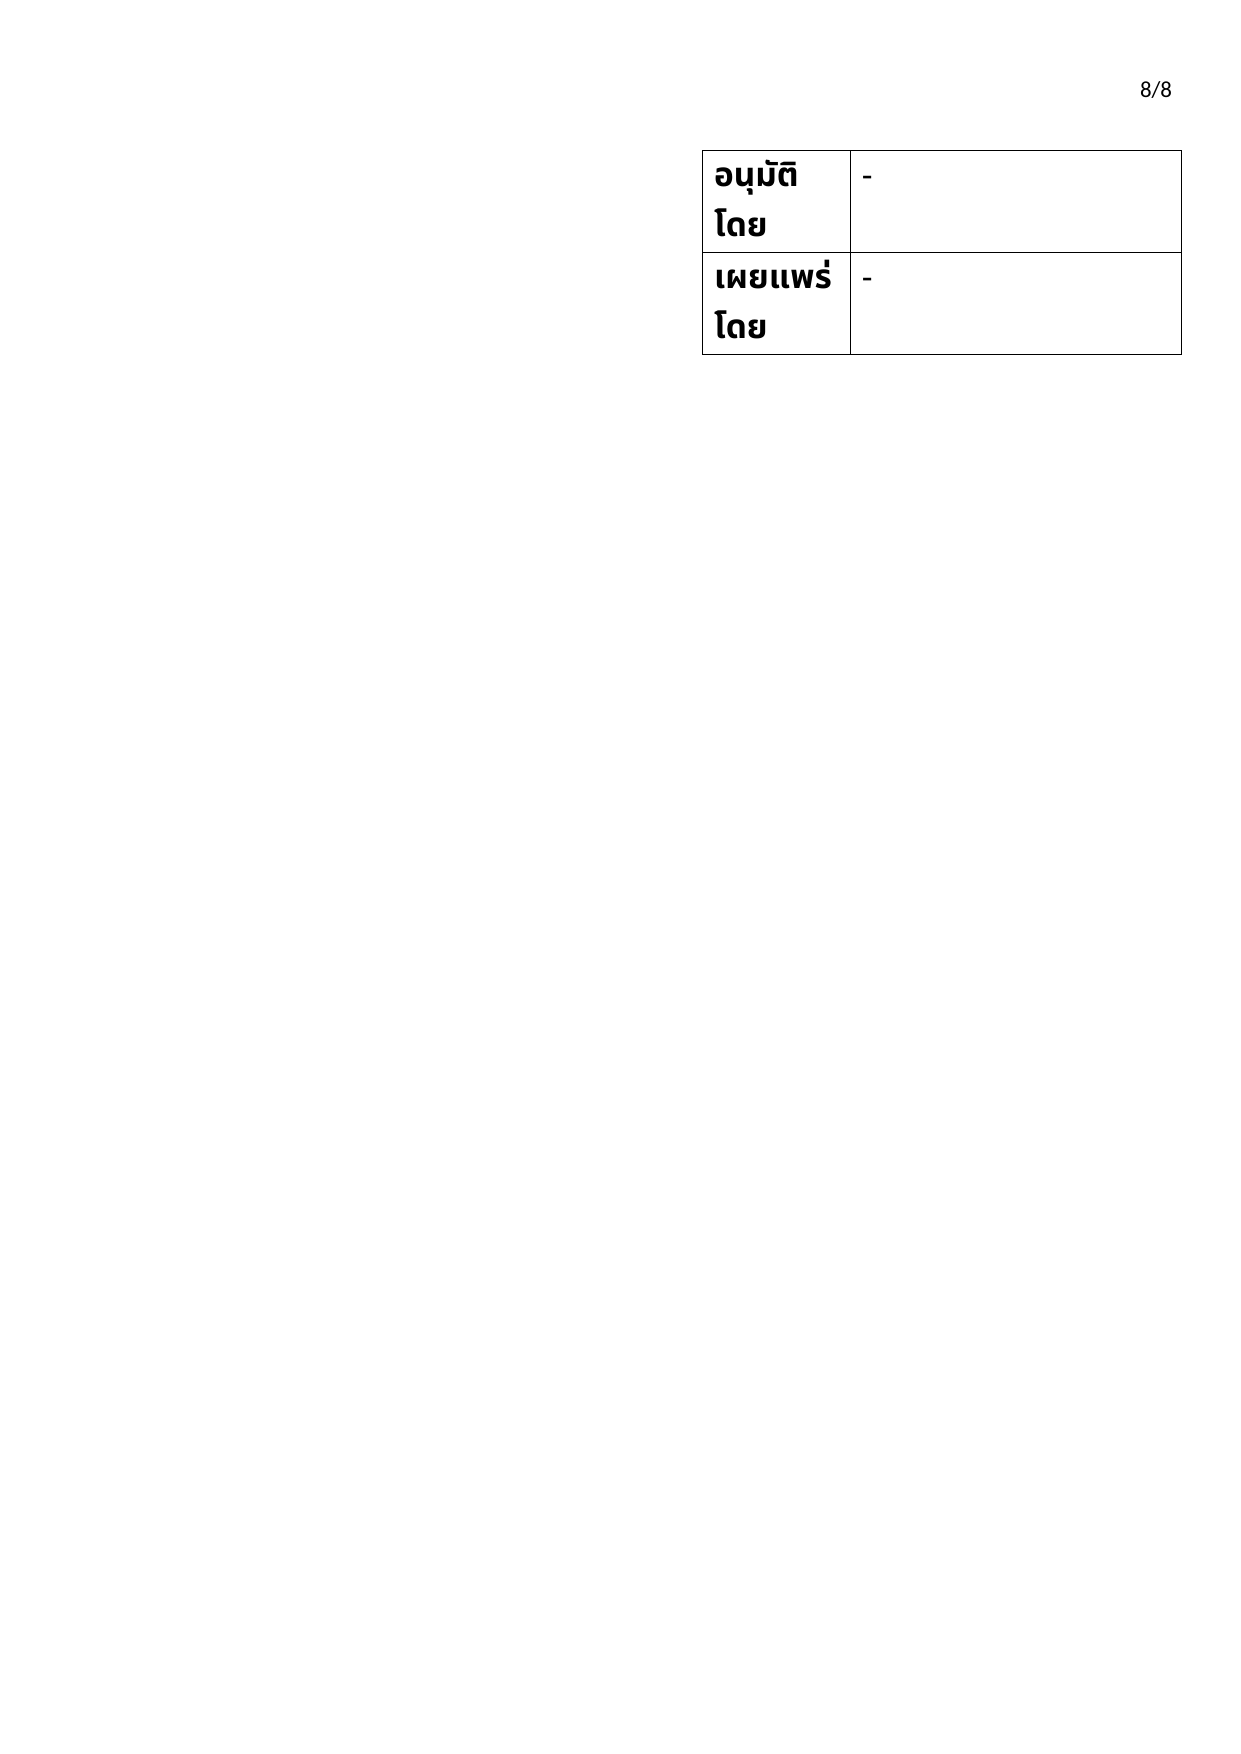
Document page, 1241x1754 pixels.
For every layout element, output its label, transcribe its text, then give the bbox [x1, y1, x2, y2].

table_cell เผยแพร่โดย [703, 253, 850, 354]
table_cell - [851, 151, 1181, 252]
table_cell - [851, 253, 1181, 354]
table_cell อนุมัติโดย [703, 151, 850, 252]
